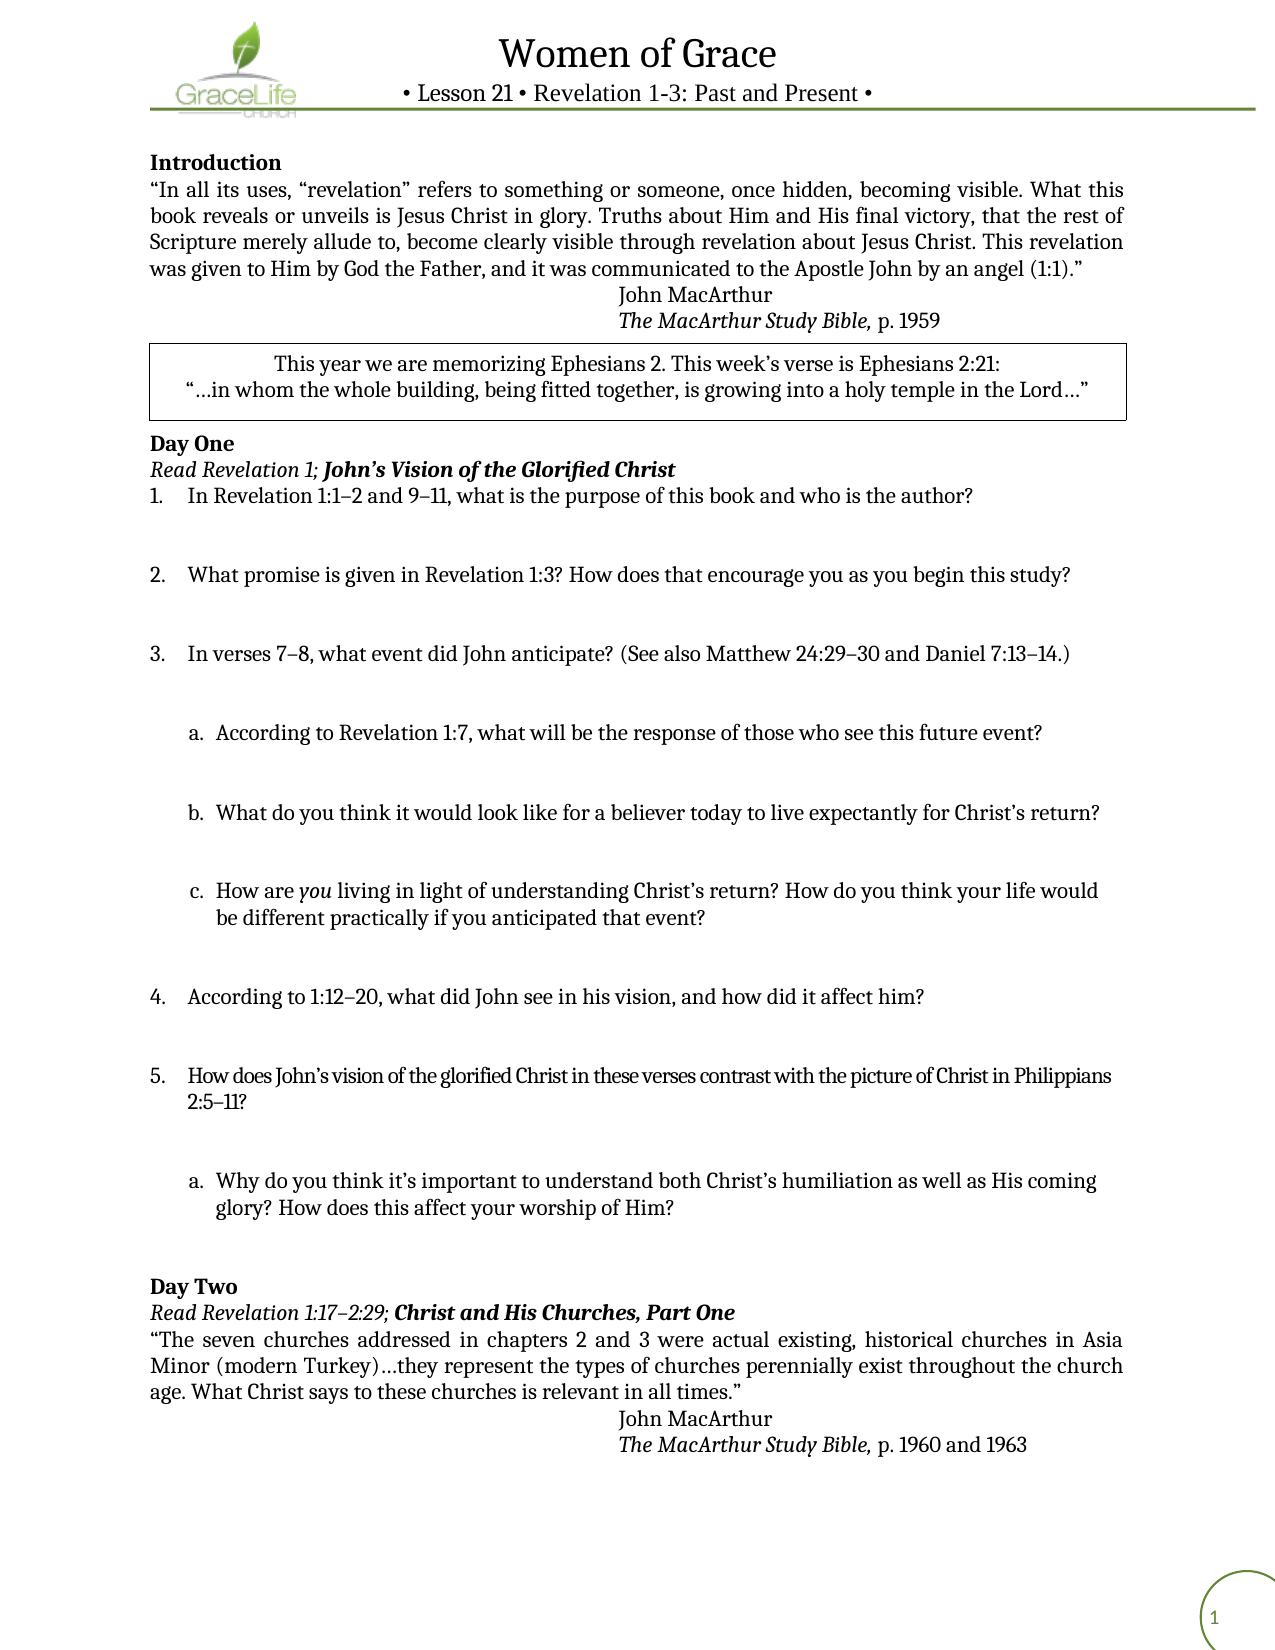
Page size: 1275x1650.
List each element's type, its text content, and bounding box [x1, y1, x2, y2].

list 4. According to 1:12–20, what did John see in his vision, and how did it affect him? [150, 984, 1125, 1010]
picture [168, 111, 296, 119]
list 1. In Revelation 1:1–2 and 9–11, what is the purpose of this book and who is the author? [150, 483, 1125, 509]
text Introduction [150, 150, 1125, 176]
list a. According to Revelation 1:7, what will be the response of those who see this future event? [150, 720, 1125, 747]
text The MacArthur Study Bible, p. 1959 [150, 308, 1125, 334]
text John MacArthur [150, 1405, 1125, 1432]
list 3. In verses 7–8, what event did John anticipate? (See also Matthew 24:29–30 and Daniel 7:13–14.) [150, 641, 1125, 667]
list b. What do you think it would look like for a believer today to live expectantly for Christ’s return? [150, 799, 1125, 826]
text Day One [150, 430, 1125, 457]
list 5. How does John’s vision of the glorified Christ in these verses contrast with the picture of Christ in Philippians 2:5–11? [150, 1063, 1125, 1116]
picture [168, 21, 296, 107]
text Read Revelation 1:17–2:29; Christ and His Churches, Part One [150, 1300, 1125, 1326]
text The MacArthur Study Bible, p. 1960 and 1963 [150, 1432, 1125, 1458]
text John MacArthur [150, 282, 1125, 308]
list a. Why do you think it’s important to understand both Christ’s humiliation as well as His coming glory? How does this affect your worship of Him? [150, 1168, 1125, 1221]
list 2. What promise is given in Revelation 1:3? How does that encourage you as you begin this study? [150, 562, 1125, 588]
text Read Revelation 1; John’s Vision of the Glorified Christ [150, 457, 1125, 483]
list Day Two [150, 1274, 1125, 1300]
text “In all its uses, “revelation” refers to something or someone, once hidden, becoming visible. What this book reveals or unveils is Jesus Christ in glory. Truths about Him and His final victory, that the rest of Scripture merely allude to, become clearly visible through revelation about Jesus Christ. This revelation was given to Him by God the Father, and it was communicated to the Apostle John by an angel (1:1).” [150, 176, 1125, 282]
text “The seven churches addressed in chapters 2 and 3 were actual existing, historical churches in Asia Minor (modern Turkey)…they represent the types of churches perennially exist throughout the church age. What Christ says to these churches is relevant in all times.” [150, 1326, 1125, 1405]
list c. How are you living in light of understanding Christ’s return? How do you think your life would be different practically if you anticipated that event? [150, 878, 1125, 931]
